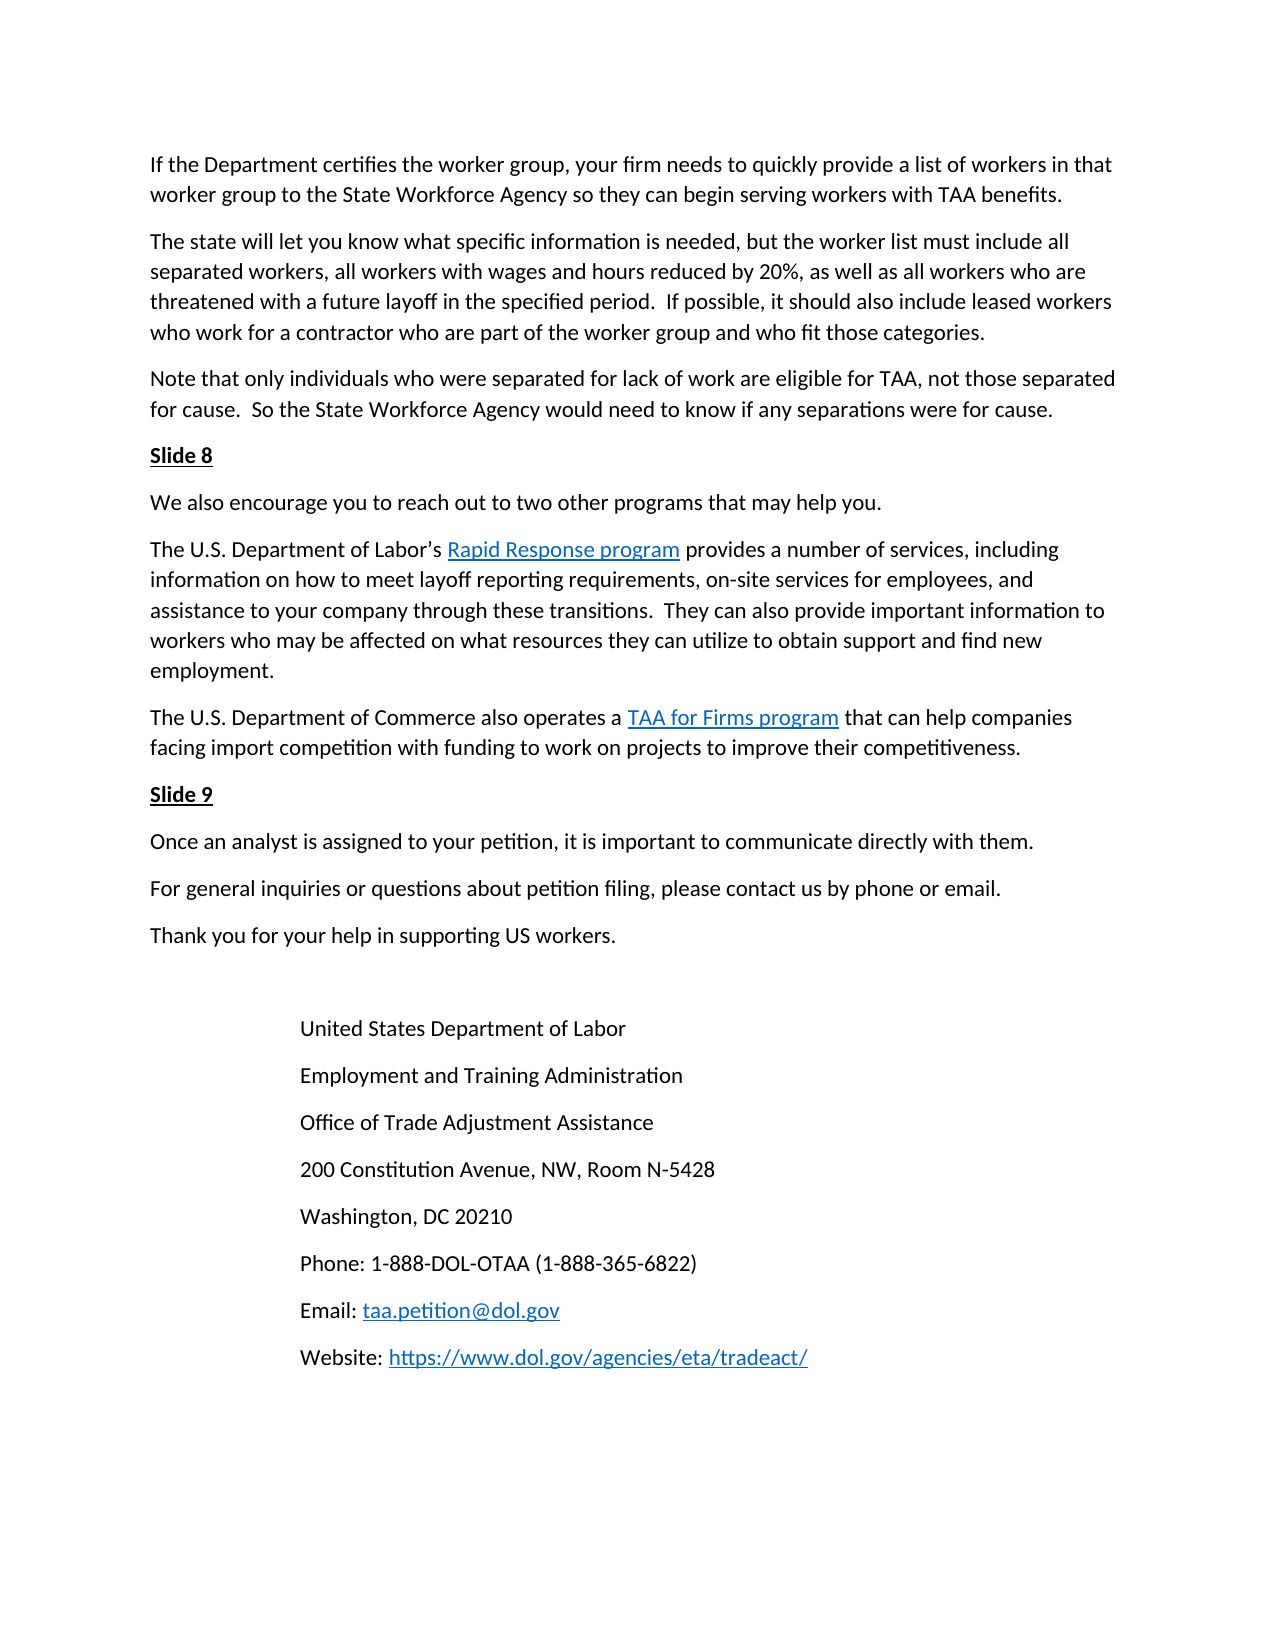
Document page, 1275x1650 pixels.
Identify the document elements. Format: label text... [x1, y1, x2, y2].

text Washington, DC 20210 [150, 1202, 1125, 1230]
text Slide 8 [150, 442, 1125, 470]
text Note that only individuals who were separated for lack of work are eligible for TAA, not those separated for cause. So the State Workforce Agency would need to know if any separations were for cause. [150, 364, 1125, 423]
text Once an analyst is assigned to your petition, it is important to communicate directly with them. [150, 827, 1125, 855]
text Employment and Training Administration [150, 1061, 1125, 1089]
text Thank you for your help in supporting US workers. [150, 921, 1125, 949]
text Website: https://www.dol.gov/agencies/eta/tradeact/ [150, 1343, 1125, 1371]
text If the Department certifies the worker group, your firm needs to quickly provide a list of workers in that worker group to the State Workforce Agency so they can begin serving workers with TAA benefits. [150, 150, 1125, 208]
text The state will let you know what specific information is needed, but the worker list must include all separated workers, all workers with wages and hours reduced by 20%, as well as all workers who are threatened with a future layoff in the specified period. If possible, it should also include leased workers who work for a contractor who are part of the worker group and who fit those categories. [150, 227, 1125, 346]
text Slide 9 [150, 780, 1125, 808]
text 200 Constitution Avenue, NW, Room N-5428 [150, 1155, 1125, 1183]
text Email: taa.petition@dol.gov [150, 1296, 1125, 1324]
text The U.S. Department of Labor’s Rapid Response program provides a number of services, including information on how to meet layoff reporting requirements, on-site services for employees, and assistance to your company through these transitions. They can also provide important information to workers who may be affected on what resources they can utilize to obtain support and find new employment. [150, 535, 1125, 684]
text The U.S. Department of Commerce also operates a TAA for Firms program that can help companies facing import competition with funding to work on projects to improve their competitiveness. [150, 703, 1125, 761]
text We also encourage you to reach out to two other programs that may help you. [150, 488, 1125, 517]
text Office of Trade Adjustment Assistance [150, 1108, 1125, 1136]
text For general inquiries or questions about petition filing, please contact us by phone or email. [150, 874, 1125, 902]
text United States Department of Labor [150, 1014, 1125, 1043]
text Phone: 1-888-DOL-OTAA (1-888-365-6822) [150, 1249, 1125, 1277]
